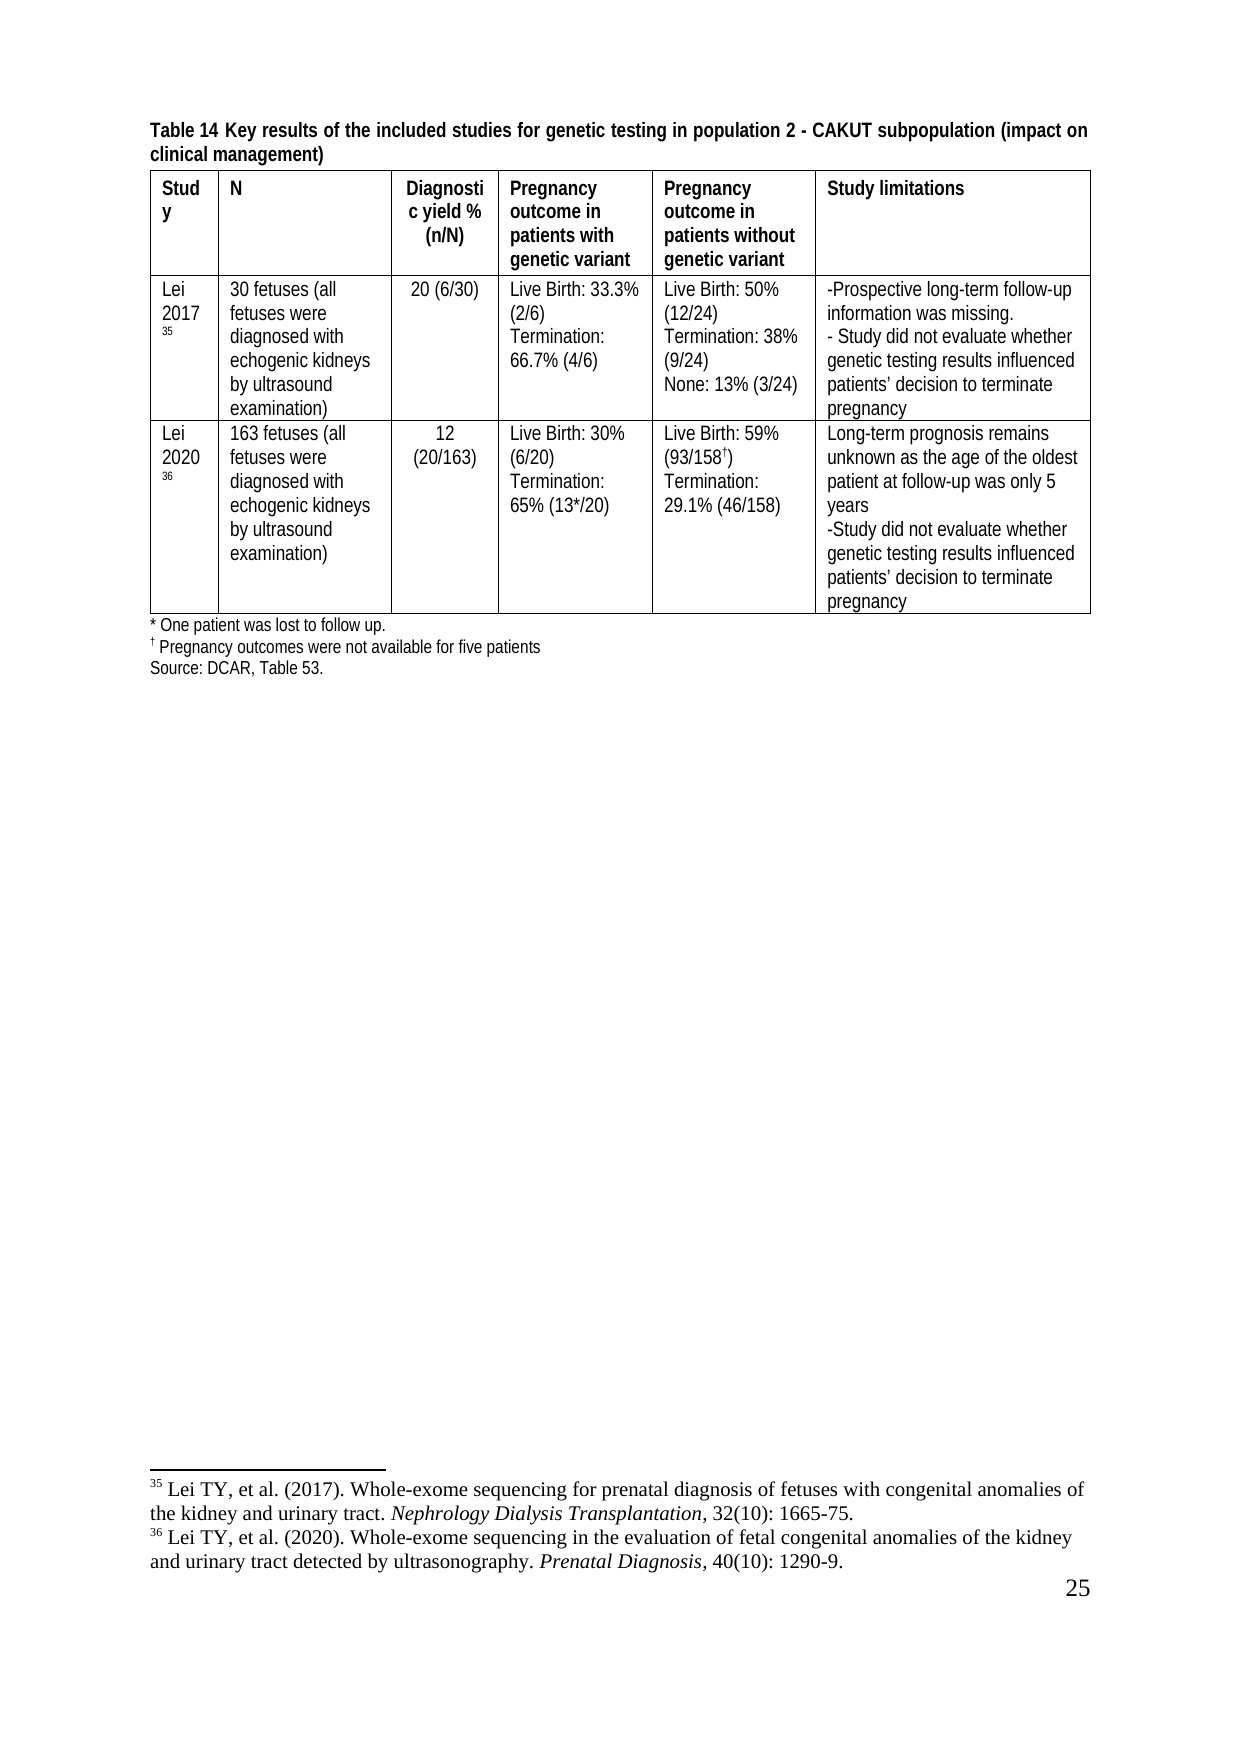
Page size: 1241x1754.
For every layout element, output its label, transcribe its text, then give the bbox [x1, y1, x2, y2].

table_header Study limitations [816, 171, 1090, 275]
table_cell Live Birth: 50% (12/24) Termination: 38% (9/24) None: 13% (3/24) [653, 276, 815, 420]
table_cell Long-term prognosis remains unknown as the age of the oldest patient at follow-up was only 5 years -Study did not evaluate whether genetic testing results influenced patients’ decision to terminate pregnancy [816, 421, 1090, 613]
table_cell Lei 2017 [151, 276, 218, 420]
table_cell 20 (6/30) [392, 276, 498, 420]
text Source: DCAR, Table 53. [150, 657, 1090, 679]
text * One patient was lost to follow up. [150, 614, 1090, 636]
text † Pregnancy outcomes were not available for five patients [150, 636, 1090, 657]
table_cell Live Birth: 33.3% (2/6) Termination: 66.7% (4/6) [499, 276, 652, 420]
table_cell -Prospective long-term follow-up information was missing. - Study did not evaluate whether genetic testing results influenced patients’ decision to terminate pregnancy [816, 276, 1090, 420]
table_header N [219, 171, 391, 275]
table_cell Live Birth: 59% (93/158†) Termination: 29.1% (46/158) [653, 421, 815, 613]
table_cell Live Birth: 30% (6/20) Termination: 65% (13*/20) [499, 421, 652, 613]
table_header Diagnostic yield % (n/N) [392, 171, 498, 275]
table_cell 163 fetuses (all fetuses were diagnosed with echogenic kidneys by ultrasound examination) [219, 421, 391, 613]
table_header Study [151, 171, 218, 275]
table_cell 30 fetuses (all fetuses were diagnosed with echogenic kidneys by ultrasound examination) [219, 276, 391, 420]
table_cell 12 (20/163) [392, 421, 498, 613]
table_header Pregnancy outcome in patients without genetic variant [653, 171, 815, 275]
table_header Pregnancy outcome in patients with genetic variant [499, 171, 652, 275]
table_cell Lei 2020 [151, 421, 218, 613]
